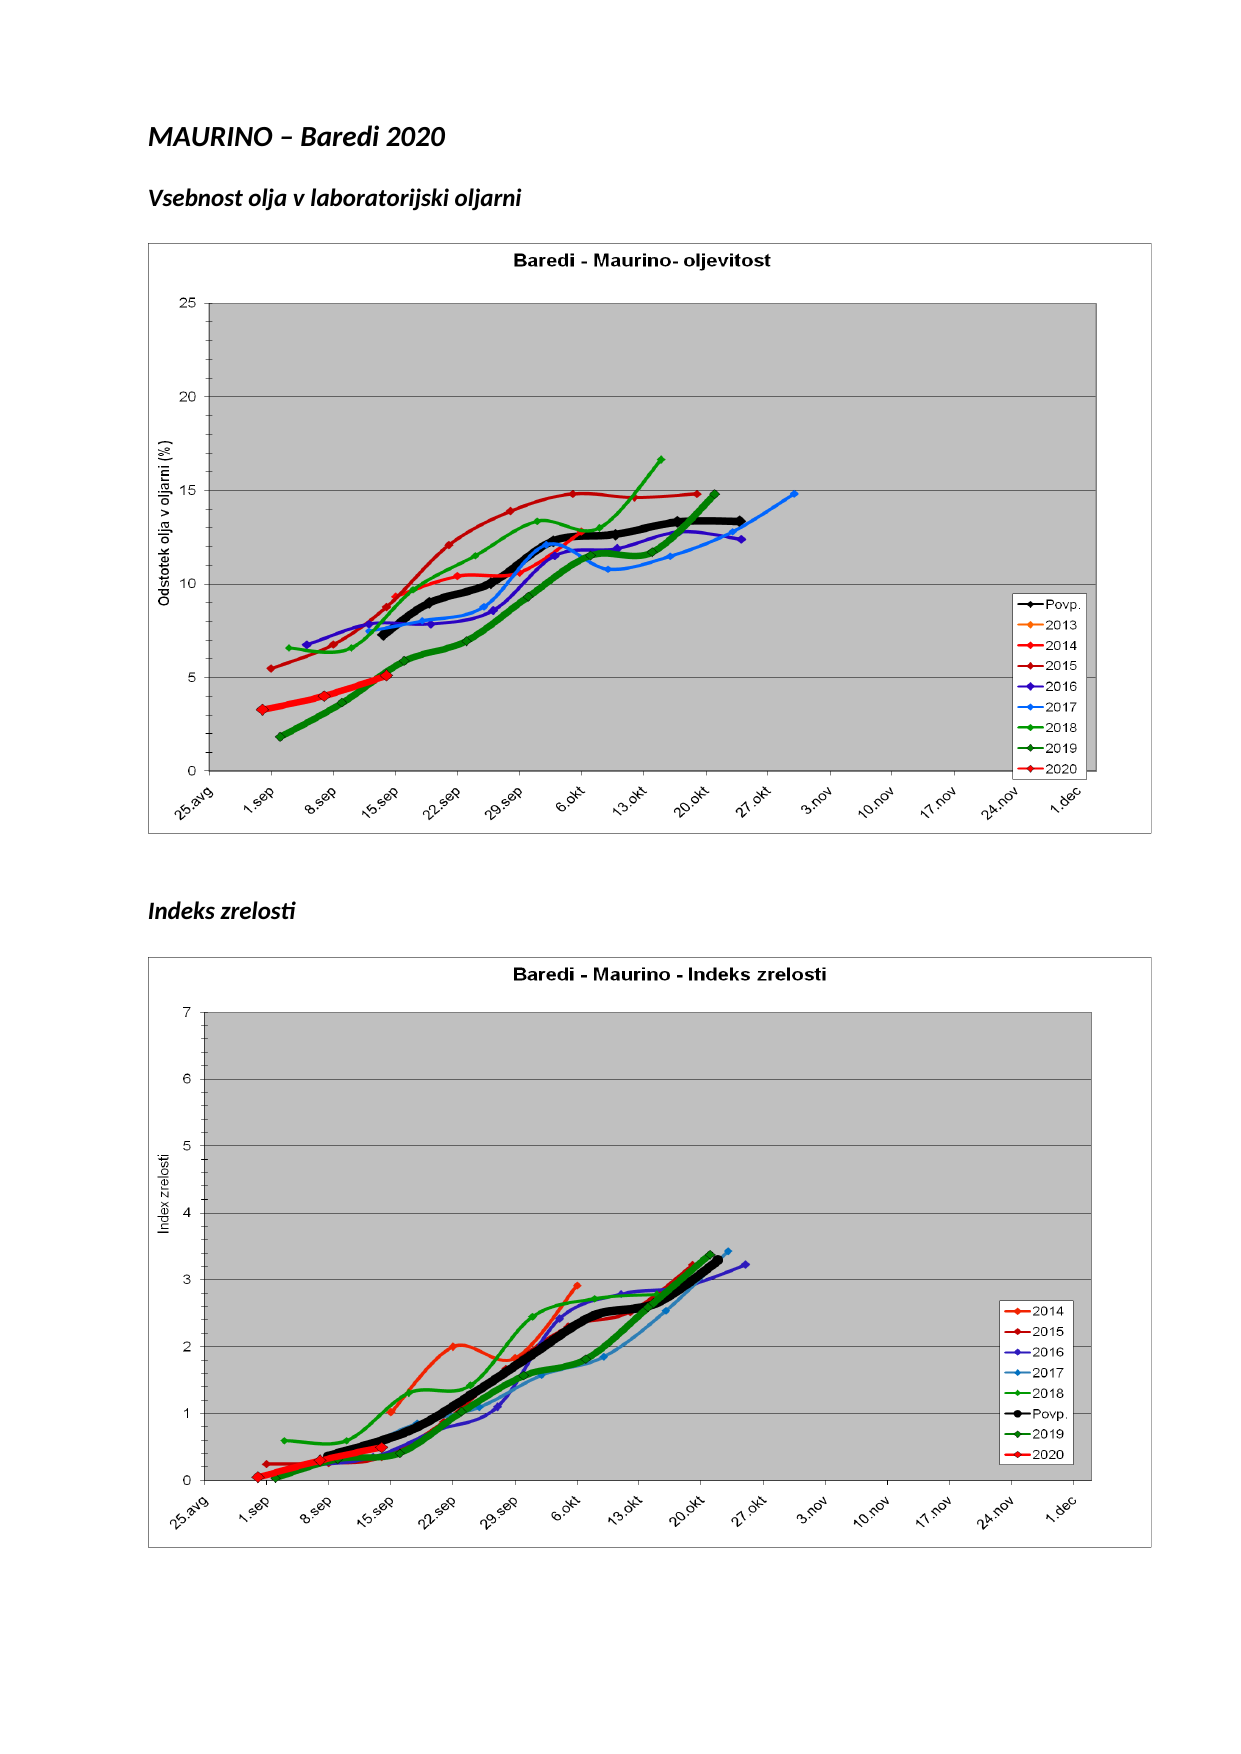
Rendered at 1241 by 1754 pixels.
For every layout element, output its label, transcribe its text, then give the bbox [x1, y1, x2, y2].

text Vsebnost olja v laboratorijski oljarni [148, 182, 1092, 212]
text Indeks zrelosti [148, 895, 1092, 926]
picture [147, 956, 1152, 1548]
picture [147, 242, 1152, 834]
text MAURINO – Baredi 2020 [148, 118, 1092, 154]
